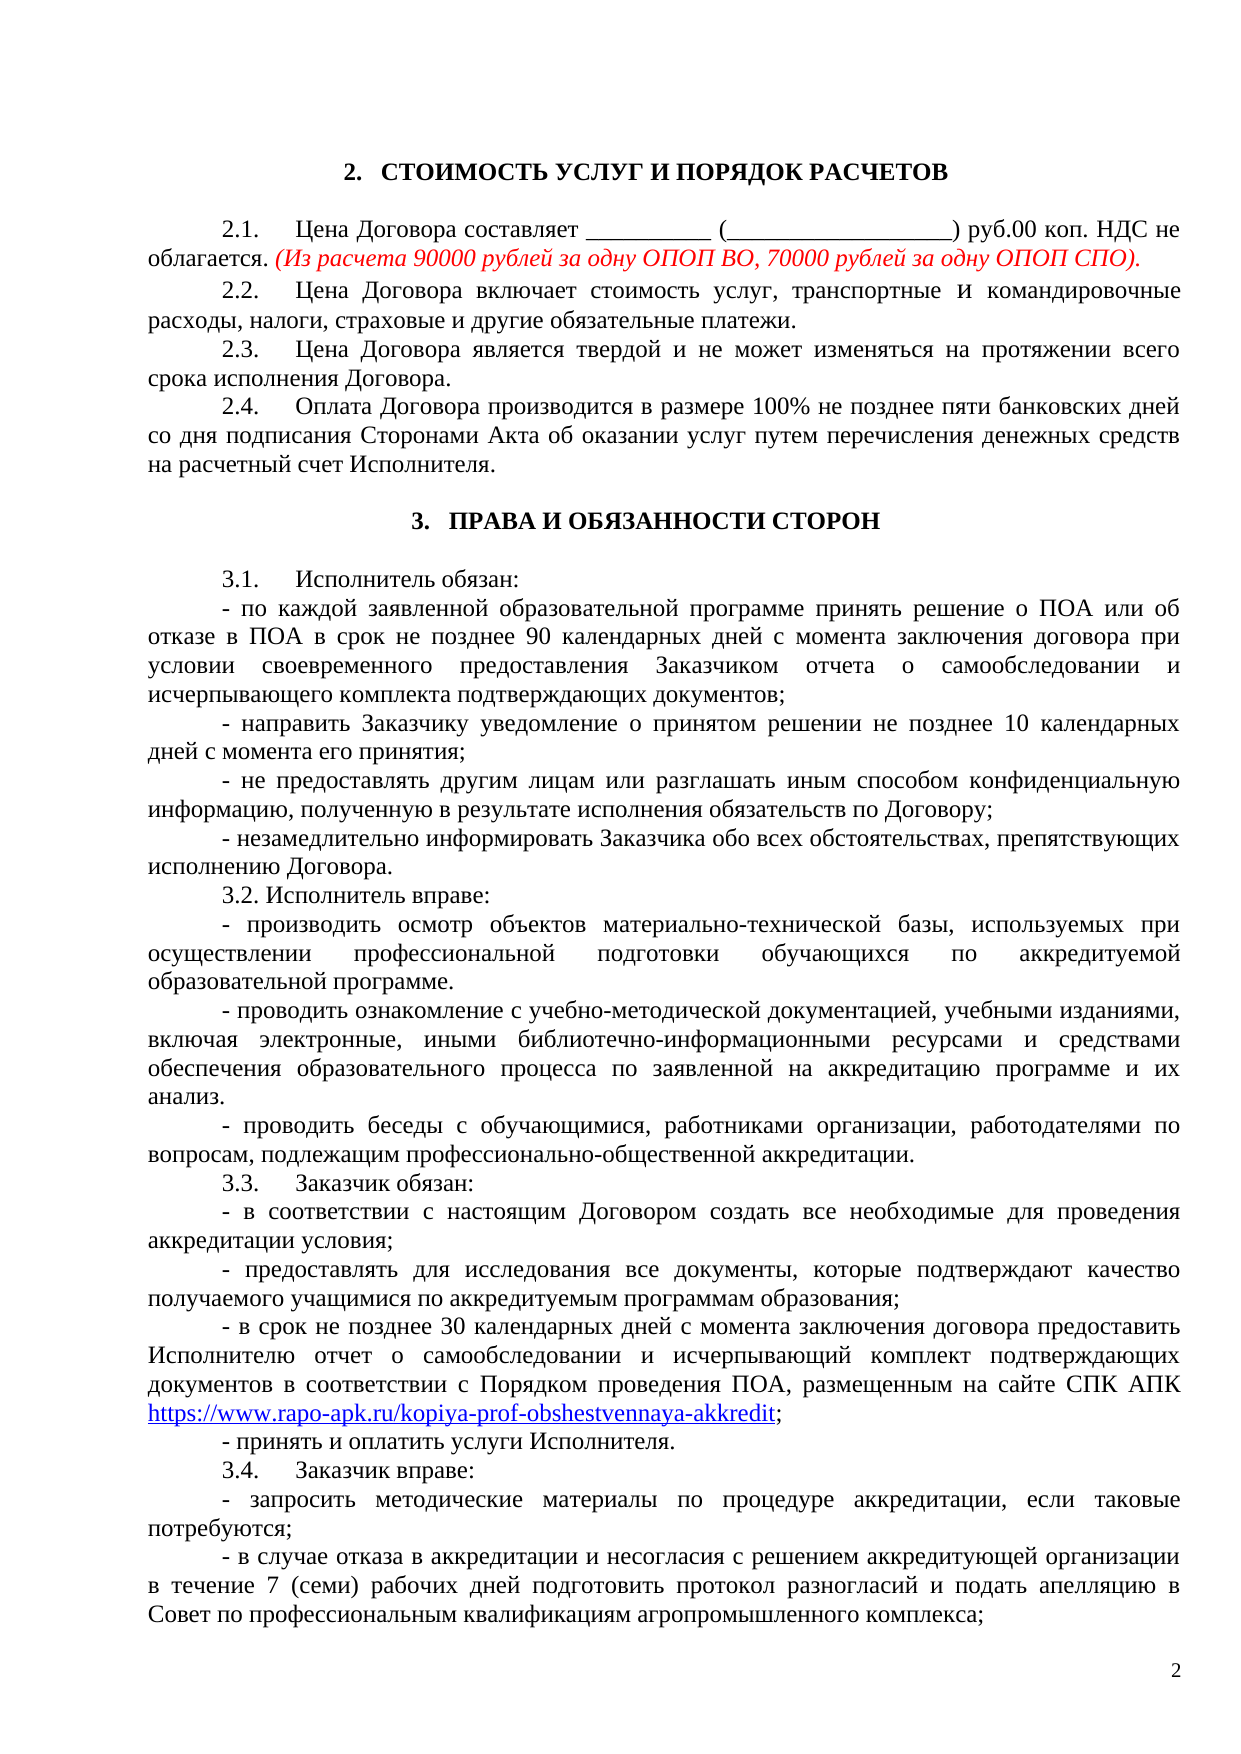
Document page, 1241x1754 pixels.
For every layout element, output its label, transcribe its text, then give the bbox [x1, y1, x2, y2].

text - проводить беседы с обучающимися, работниками организации, работодателями по вопросам, подлежащим профессионально-общественной аккредитации. [148, 1110, 1181, 1168]
list Заказчик обязан: [222, 1168, 1181, 1196]
list Цена Договора включает стоимость услуг, транспортные и командировочные расходы, налоги, страховые и другие обязательные платежи. [148, 272, 1181, 334]
text - производить осмотр объектов материально-технической базы, используемых при осуществлении профессиональной подготовки обучающихся по аккредитуемой образовательной программе. [148, 909, 1181, 995]
text - принять и оплатить услуги Исполнителя. [148, 1426, 1181, 1455]
text - в срок не позднее 30 календарных дней с момента заключения договора предоставить Исполнителю отчет о самообследовании и исчерпывающий комплект подтверждающих документов в соответствии с Порядком проведения ПОА, размещенным на сайте СПК АПК https://www.rapo-apk.ru/kopiya-prof-obshestvennaya-akkredit; [148, 1311, 1181, 1426]
list Заказчик вправе: [148, 1455, 1181, 1484]
text - запросить методические материалы по процедуре аккредитации, если таковые потребуются; [148, 1484, 1181, 1541]
text - незамедлительно информировать Заказчика обо всех обстоятельствах, препятствующих исполнению Договора. [148, 823, 1181, 880]
text - в соответствии с настоящим Договором создать все необходимые для проведения аккредитации условия; [148, 1196, 1181, 1254]
list Цена Договора является твердой и не может изменяться на протяжении всего срока исполнения Договора. [148, 334, 1181, 391]
text - направить Заказчику уведомление о принятом решении не позднее 10 календарных дней с момента его принятия; [148, 708, 1181, 765]
list СТОИМОСТЬ УСЛУГ И ПОРЯДОК РАСЧЕТОВ [111, 157, 1181, 185]
text - не предоставлять другим лицам или разглашать иным способом конфиденциальную информацию, полученную в результате исполнения обязательств по Договору; [148, 765, 1181, 823]
list Цена Договора составляет __________ (__________________) руб.00 коп. НДС не облагается. (Из расчета 90000 рублей за одну ОПОП ВО, 70000 рублей за одну ОПОП СПО). [148, 214, 1181, 272]
text - проводить ознакомление с учебно-методической документацией, учебными изданиями, включая электронные, иными библиотечно-информационными ресурсами и средствами обеспечения образовательного процесса по заявленной на аккредитацию программе и их анализ. [148, 995, 1181, 1110]
text 3.2. Исполнитель вправе: [148, 880, 1181, 909]
text - в случае отказа в аккредитации и несогласия с решением аккредитующей организации в течение 7 (семи) рабочих дней подготовить протокол разногласий и подать апелляцию в Совет по профессиональным квалификациям агропромышленного комплекса; [148, 1541, 1181, 1628]
text - предоставлять для исследования все документы, которые подтверждают качество получаемого учащимися по аккредитуемым программам образования; [148, 1254, 1181, 1311]
list Оплата Договора производится в размере 100% не позднее пяти банковских дней со дня подписания Сторонами Акта об оказании услуг путем перечисления денежных средств на расчетный счет Исполнителя. [148, 391, 1181, 478]
text - по каждой заявленной образовательной программе принять решение о ПОА или об отказе в ПОА в срок не позднее 90 календарных дней с момента заключения договора при условии своевременного предоставления Заказчиком отчета о самообследовании и исчерпывающего комплекта подтверждающих документов; [148, 593, 1181, 708]
list Исполнитель обязан: [148, 564, 1181, 593]
list ПРАВА И ОБЯЗАННОСТИ СТОРОН [110, 506, 1181, 535]
